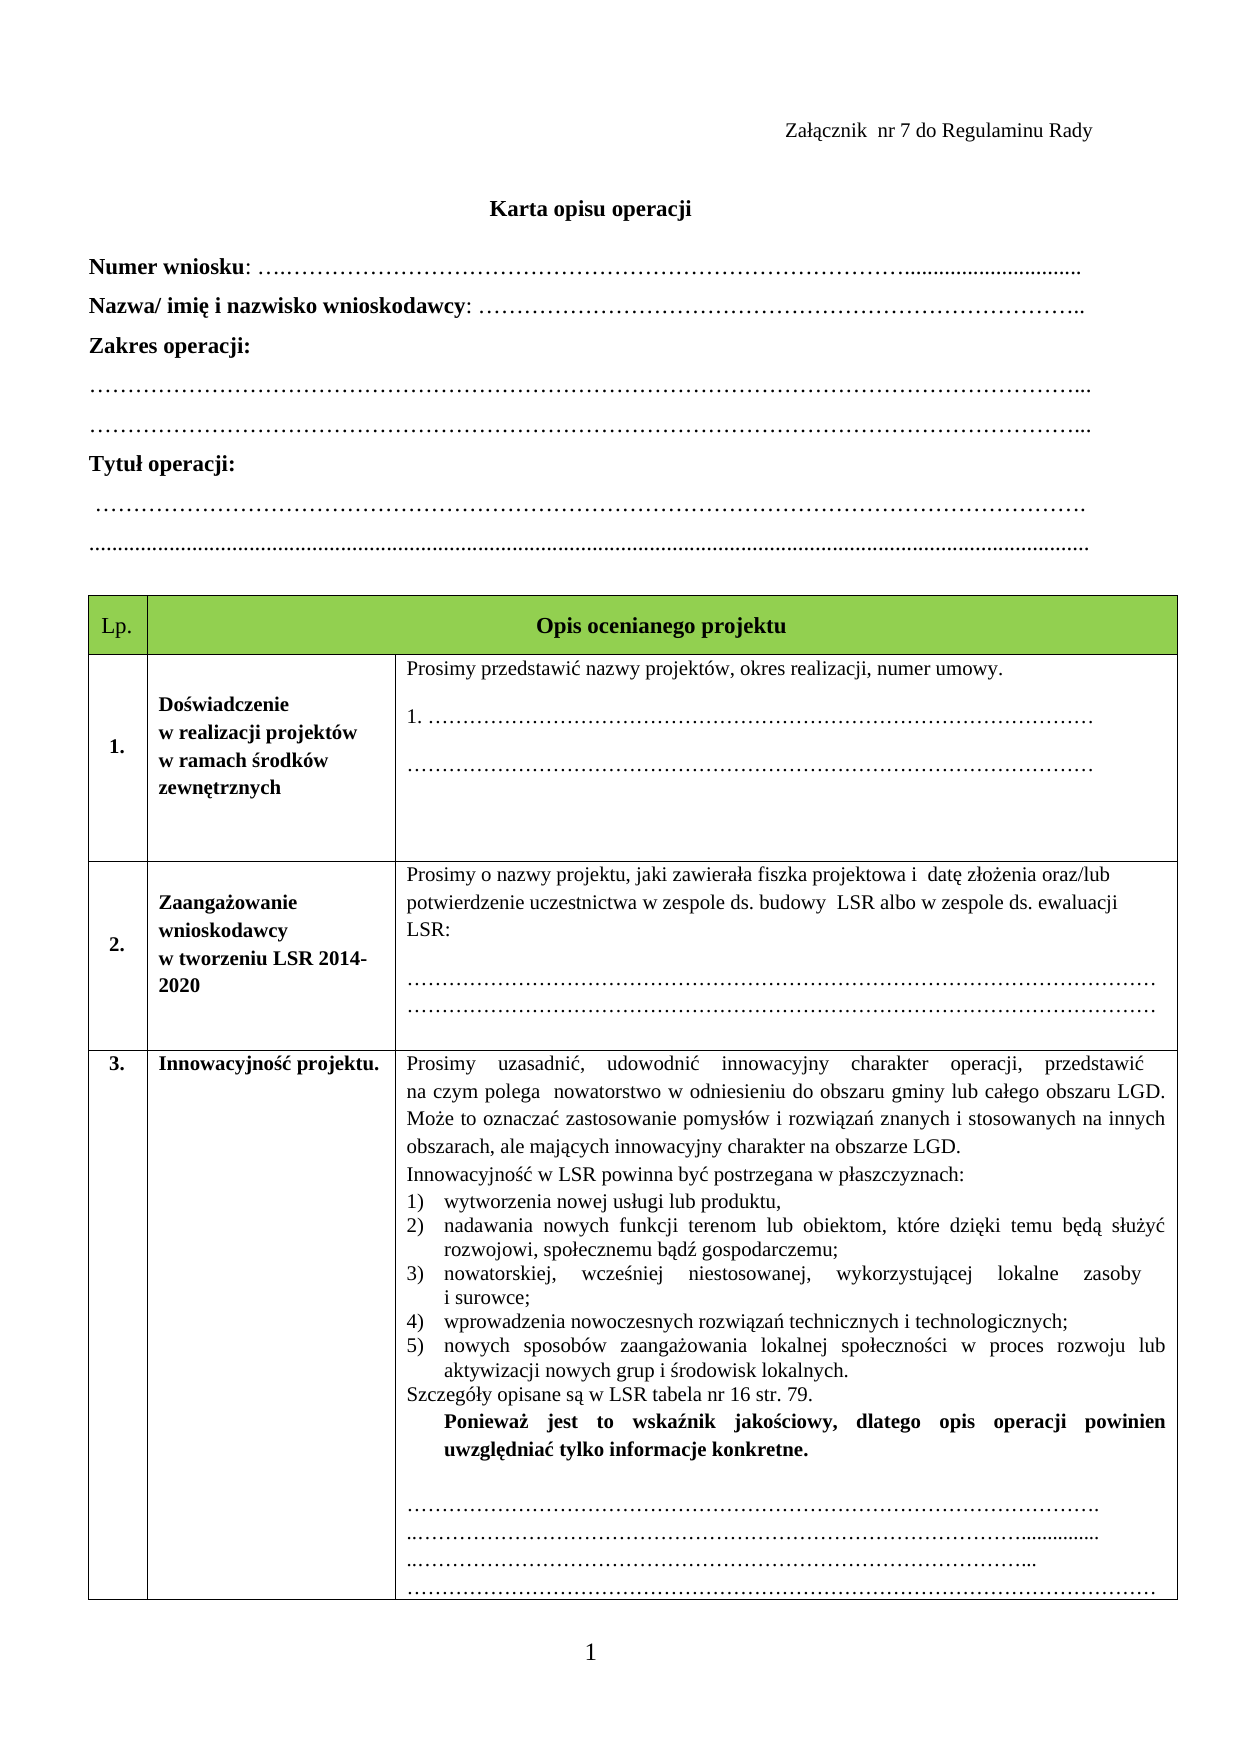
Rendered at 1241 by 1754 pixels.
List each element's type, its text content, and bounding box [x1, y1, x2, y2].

text Zakres operacji: …………………………………………………………………………………………………………………...…………………………………………………………………………………………………………………... [89, 332, 1093, 437]
text ............................................................................................................................................................................... [89, 529, 1093, 556]
table_cell Doświadczenie w realizacji projektów w ramach środków zewnętrznych [148, 655, 395, 861]
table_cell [148, 1051, 395, 1599]
table_cell Prosimy przedstawić nazwy projektów, okres realizacji, numer umowy. 1. …………………………………………………………………………………… ……………………………………………………………………………………… [396, 655, 1177, 861]
table_cell Prosimy o nazwy projektu, jaki zawierała fiszka projektowa i datę złożenia oraz/lub potwierdzenie uczestnictwa w zespole ds. budowy LSR albo w zespole ds. ewaluacji LSR: ……………………………………………………………………………………………………………………………………………………………………………………………… [396, 862, 1177, 1050]
text Numer wniosku: ….………………………………………………………………………............................... [89, 253, 1093, 279]
table_cell 3. [89, 1051, 147, 1599]
text Nazwa/ imię i nazwisko wnioskodawcy: …………………………………………………………………….. [89, 293, 1093, 319]
table_cell 2. [89, 862, 147, 1050]
text Karta opisu operacji [89, 195, 1093, 221]
text Załącznik nr 7 do Regulaminu Rady [89, 118, 1093, 142]
table_header Lp. [89, 596, 147, 654]
table_header Opis ocenianego projektu [148, 596, 1177, 654]
table_cell 1. [89, 655, 147, 861]
text Tytuł operacji: [89, 451, 1093, 477]
table_cell Zaangażowanie wnioskodawcy w tworzeniu LSR 2014-2020 [148, 862, 395, 1050]
text …………………………………………………………………………………………………………………. [89, 490, 1093, 516]
